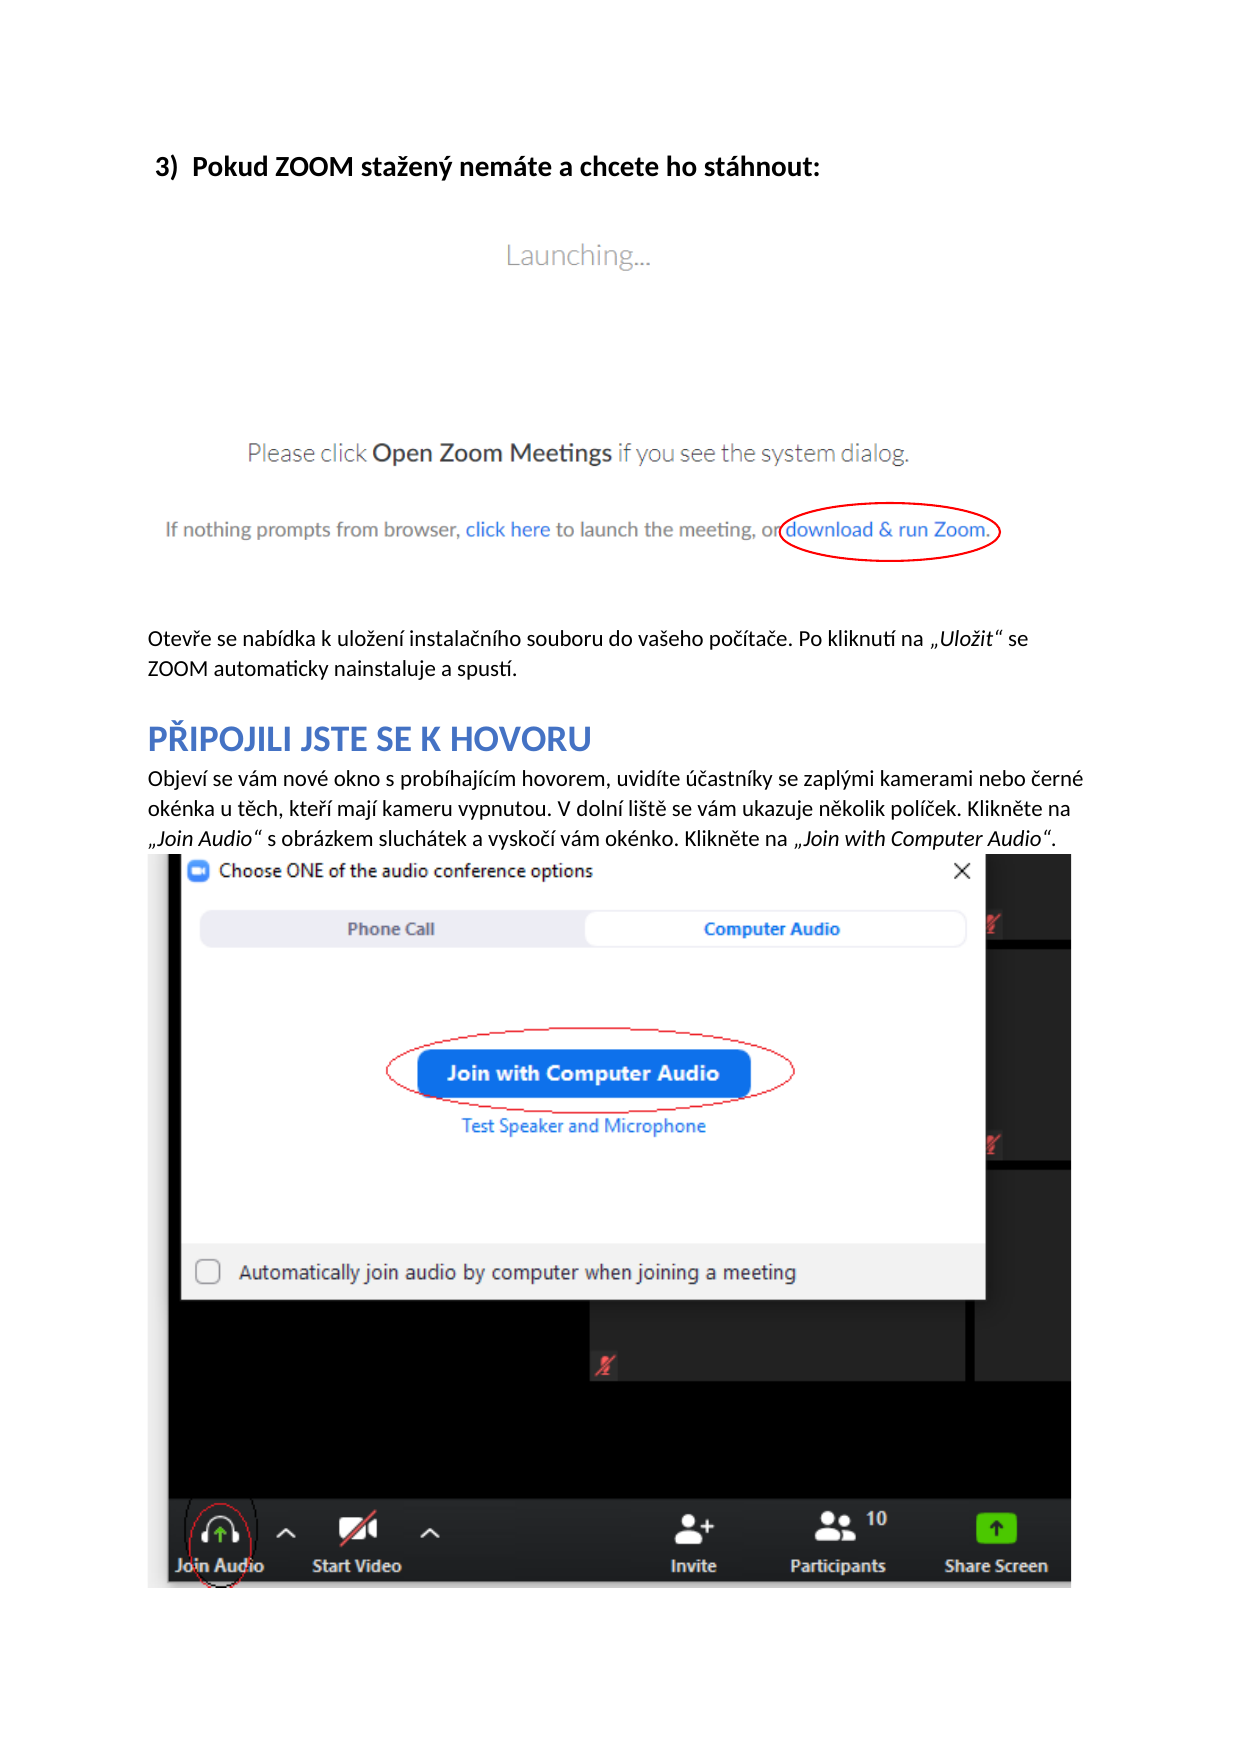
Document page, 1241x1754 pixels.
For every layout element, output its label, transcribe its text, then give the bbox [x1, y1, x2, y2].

picture [147, 202, 1017, 567]
picture [147, 854, 1072, 1588]
list PŘIPOJILI JSTE SE K HOVORU [148, 715, 1093, 761]
list Pokud ZOOM stažený nemáte a chcete ho stáhnout: [154, 148, 1093, 183]
list Objeví se vám nové okno s probíhajícím hovorem, uvidíte účastníky se zaplými kamerami nebo černé okénka u těch, kteří mají kameru vypnutou. V dolní liště se vám ukazuje několik políček. Klikněte na „Join Audio“ s obrázkem sluchátek a vyskočí vám okénko. Klikněte na „Join with Computer Audio“. [148, 764, 1093, 853]
list Otevře se nabídka k uložení instalačního souboru do vašeho počítače. Po kliknutí na „Uložit“ se ZOOM automaticky nainstaluje a spustí. [148, 624, 1093, 682]
